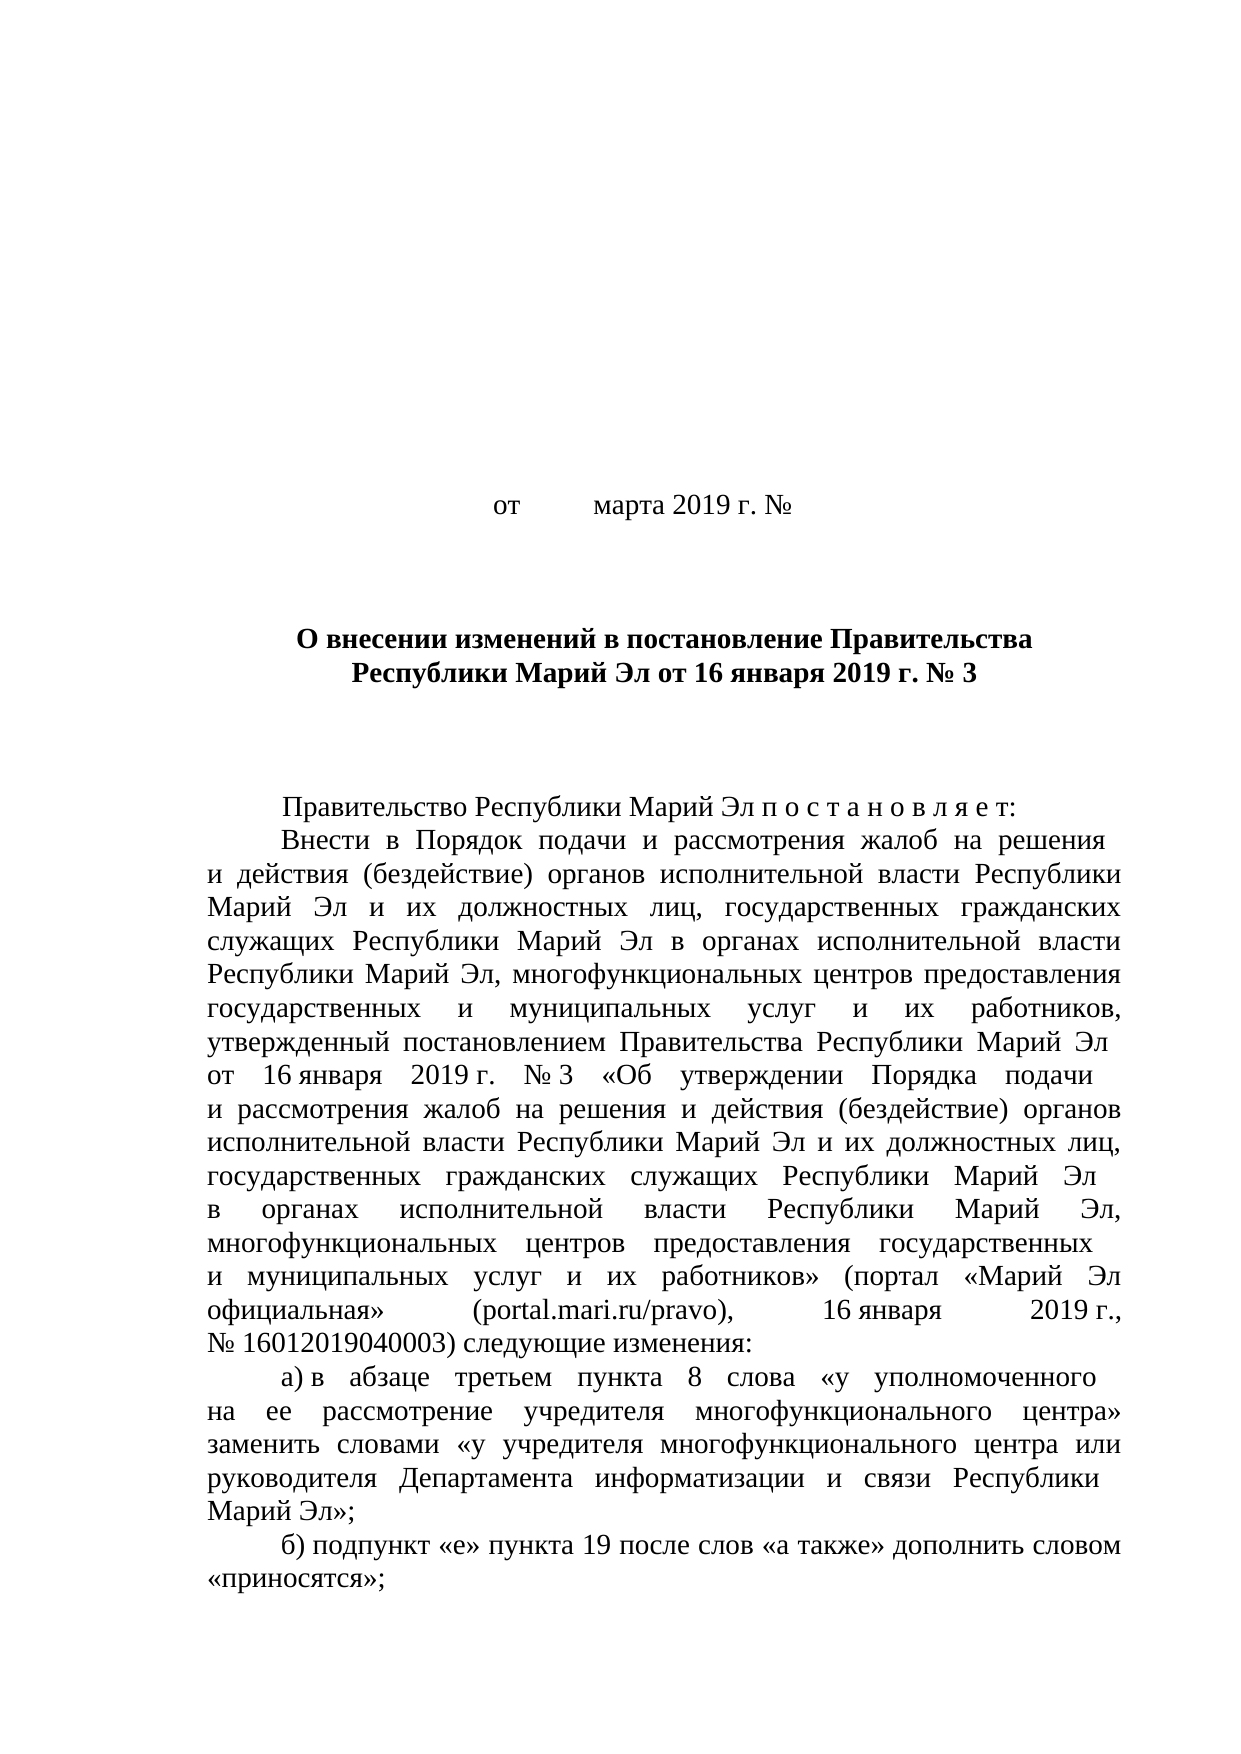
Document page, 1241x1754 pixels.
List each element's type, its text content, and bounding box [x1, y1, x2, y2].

text Республики Марий Эл от 16 января 2019 г. № 3 [207, 655, 1122, 688]
text О внесении изменений в постановление Правительства [207, 621, 1122, 655]
text Правительство Республики Марий Эл п о с т а н о в л я е т: [207, 789, 1122, 822]
text а) в абзаце третьем пункта 8 слова «у уполномоченного на ее рассмотрение учредителя многофункционального центра» заменить словами «у учредителя многофункционального центра или руководителя Департамента информатизации и связи Республики Марий Эл»; [207, 1359, 1122, 1527]
text Внести в Порядок подачи и рассмотрения жалоб на решения и действия (бездействие) органов исполнительной власти Республики Марий Эл и их должностных лиц, государственных гражданских служащих Республики Марий Эл в органах исполнительной власти Республики Марий Эл, многофункциональных центров предоставления государственных и муниципальных услуг и их работников, утвержденный постановлением Правительства Республики Марий Эл от 16 января 2019 г. № 3 «Об утверждении Порядка подачи и рассмотрения жалоб на решения и действия (бездействие) органов исполнительной власти Республики Марий Эл и их должностных лиц, государственных гражданских служащих Республики Марий Эл в органах исполнительной власти Республики Марий Эл, многофункциональных центров предоставления государственных и муниципальных услуг и их работников» (портал «Марий Эл официальная» (portal.mari.ru/pravo), 16 января 2019 г., № 16012019040003) следующие изменения: [207, 822, 1122, 1359]
text б) подпункт «е» пункта 19 после слов «а также» дополнить словом «приносятся»; [207, 1527, 1122, 1594]
text от марта 2019 г. №000 [207, 487, 1122, 521]
